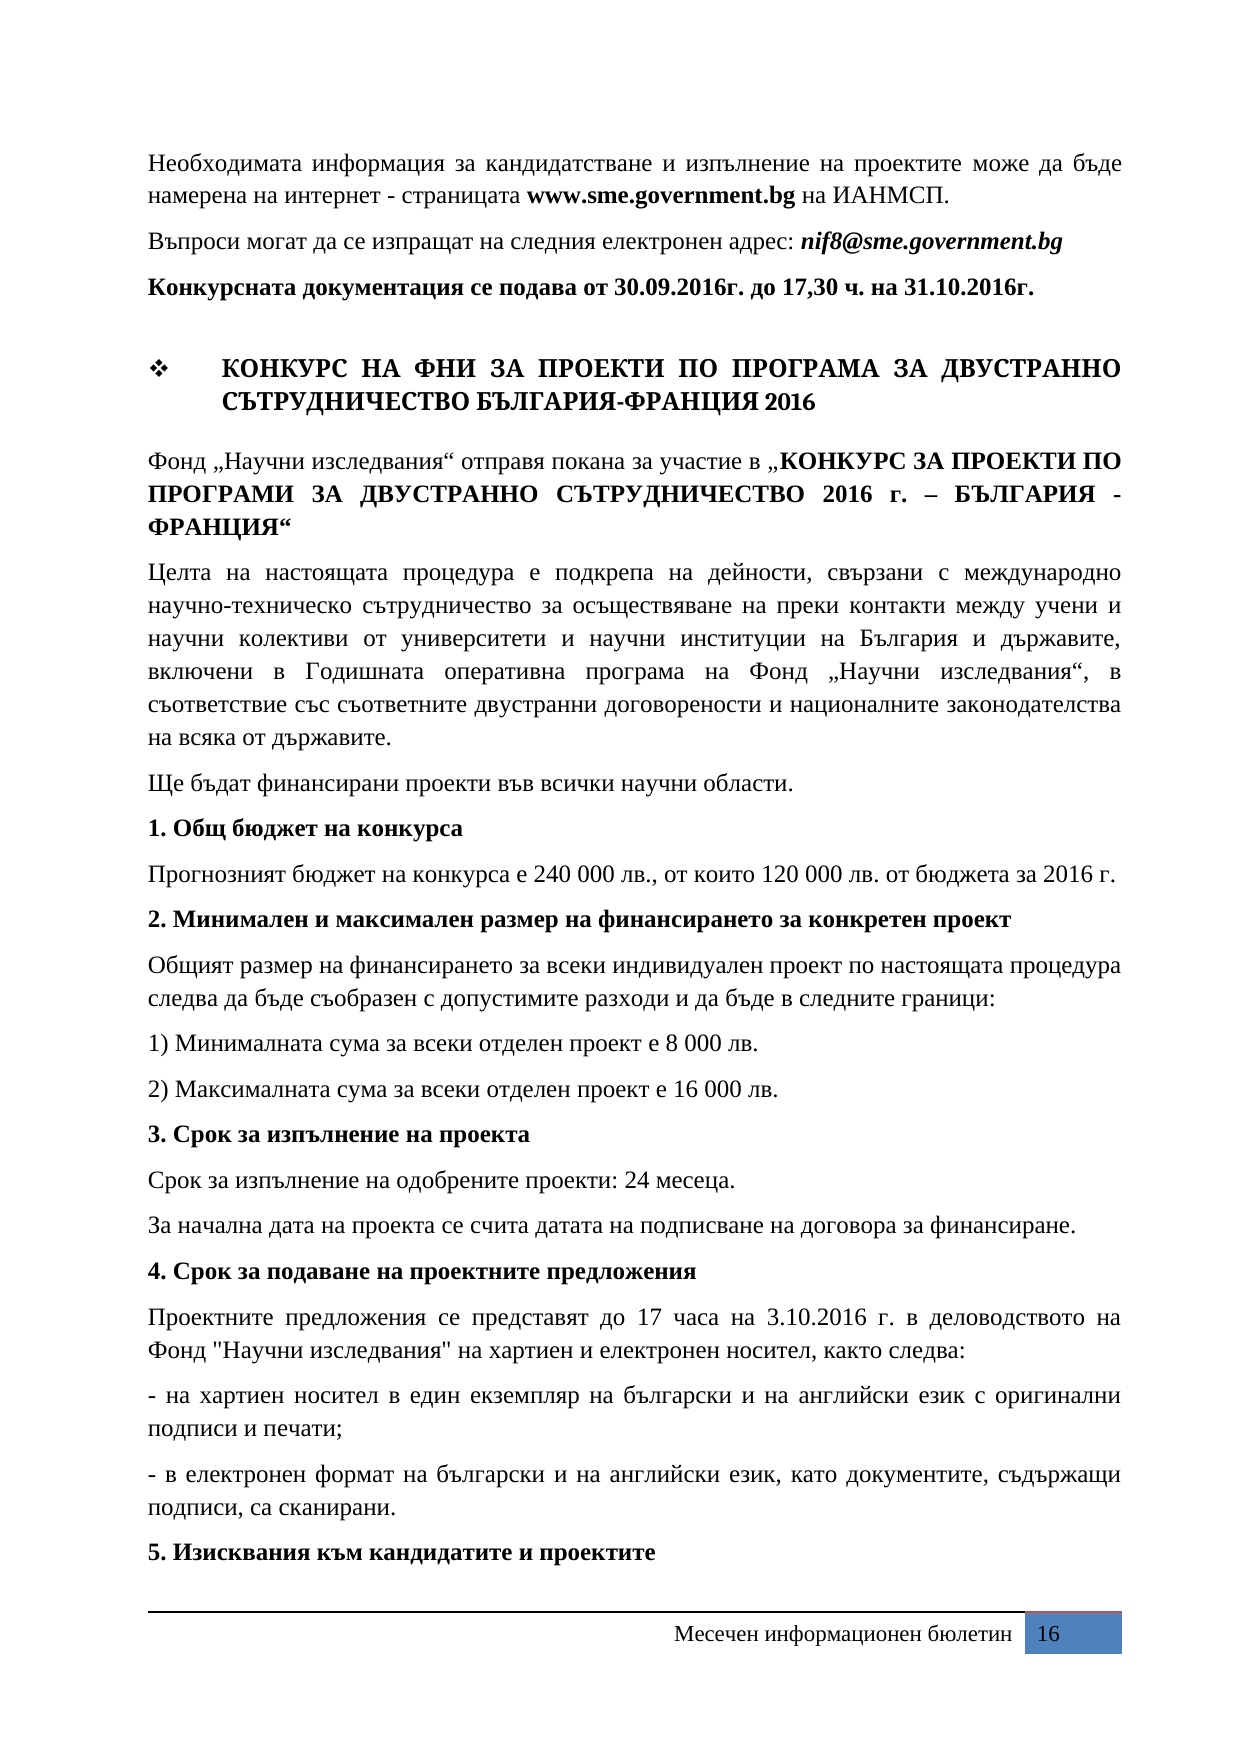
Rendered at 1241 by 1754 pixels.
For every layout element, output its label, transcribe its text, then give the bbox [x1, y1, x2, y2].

text Конкурсната документация се подава от 30.09.2016г. до 17,30 ч. на 31.10.2016г. [148, 272, 1122, 300]
text 2. Минимален и максимален размер на финансирането за конкретен проект [148, 904, 1122, 933]
text 3. Срок за изпълнение на проекта [148, 1119, 1122, 1148]
text - на хартиен носител в един екземпляр на български и на английски език с оригинални подписи и печати; [148, 1380, 1122, 1442]
text Прогнозният бюджет на конкурса е 240 000 лв., от които 120 000 лв. от бюджета за 2016 г. [148, 859, 1122, 888]
text Целта на настоящата процедура е подкрепа на дейности, свързани с международно научно-техническо сътрудничество за осъществяване на преки контакти между учени и научни колективи от университети и научни институции на България и държавите, включени в Годишната оперативна програма на Фонд „Научни изследвания“, в съответствие със съответните двустранни договорености и националните законодателства на всяка от държавите. [148, 557, 1122, 751]
text Срок за изпълнение на одобрените проекти: 24 месеца. [148, 1165, 1122, 1194]
text Необходимата информация за кандидатстване и изпълнение на проектите може да бъде намерена на интернет - страницата www.sme.government.bg на ИАНМСП. [148, 148, 1122, 209]
subtitle Конкурс на ФНИ за проекти по програма за двустранно сътрудничество България-Франция 2016 [148, 355, 1122, 416]
text Въпроси могат да се изпращат на следния електронен адрес: nif8@sme.government.bg [148, 226, 1122, 255]
text Общият размер на финансирането за всеки индивидуален проект по настоящата процедура следва да бъде съобразен с допустимите разходи и да бъде в следните граници: [148, 950, 1122, 1012]
text Проектните предложения се представят до 17 часа на 3.10.2016 г. в деловодството на Фонд "Научни изследвания" на хартиен и електронен носител, както следва: [148, 1302, 1122, 1363]
text За начална дата на проекта се счита датата на подписване на договора за финансиране. [148, 1211, 1122, 1239]
text 5. Изисквания към кандидатите и проектите [148, 1537, 1122, 1566]
text Ще бъдат финансирани проекти във всички научни области. [148, 768, 1122, 797]
text Фонд „Научни изследвания“ отправя покана за участие в „КОНКУРС ЗА ПРОЕКТИ ПО ПРОГРАМИ ЗА ДВУСТРАННО СЪТРУДНИЧЕСТВО 2016 г. – БЪЛГАРИЯ - ФРАНЦИЯ“ [148, 446, 1122, 541]
text 2) Максималната сума за всеки отделен проект е 16 000 лв. [148, 1074, 1122, 1103]
text 1) Минималната сума за всеки отделен проект е 8 000 лв. [148, 1028, 1122, 1057]
text 4. Срок за подаване на проектните предложения [148, 1256, 1122, 1285]
text - в електронен формат на български и на английски език, като документите, съдържащи подписи, са сканирани. [148, 1459, 1122, 1521]
text 1. Общ бюджет на конкурса [148, 813, 1122, 842]
